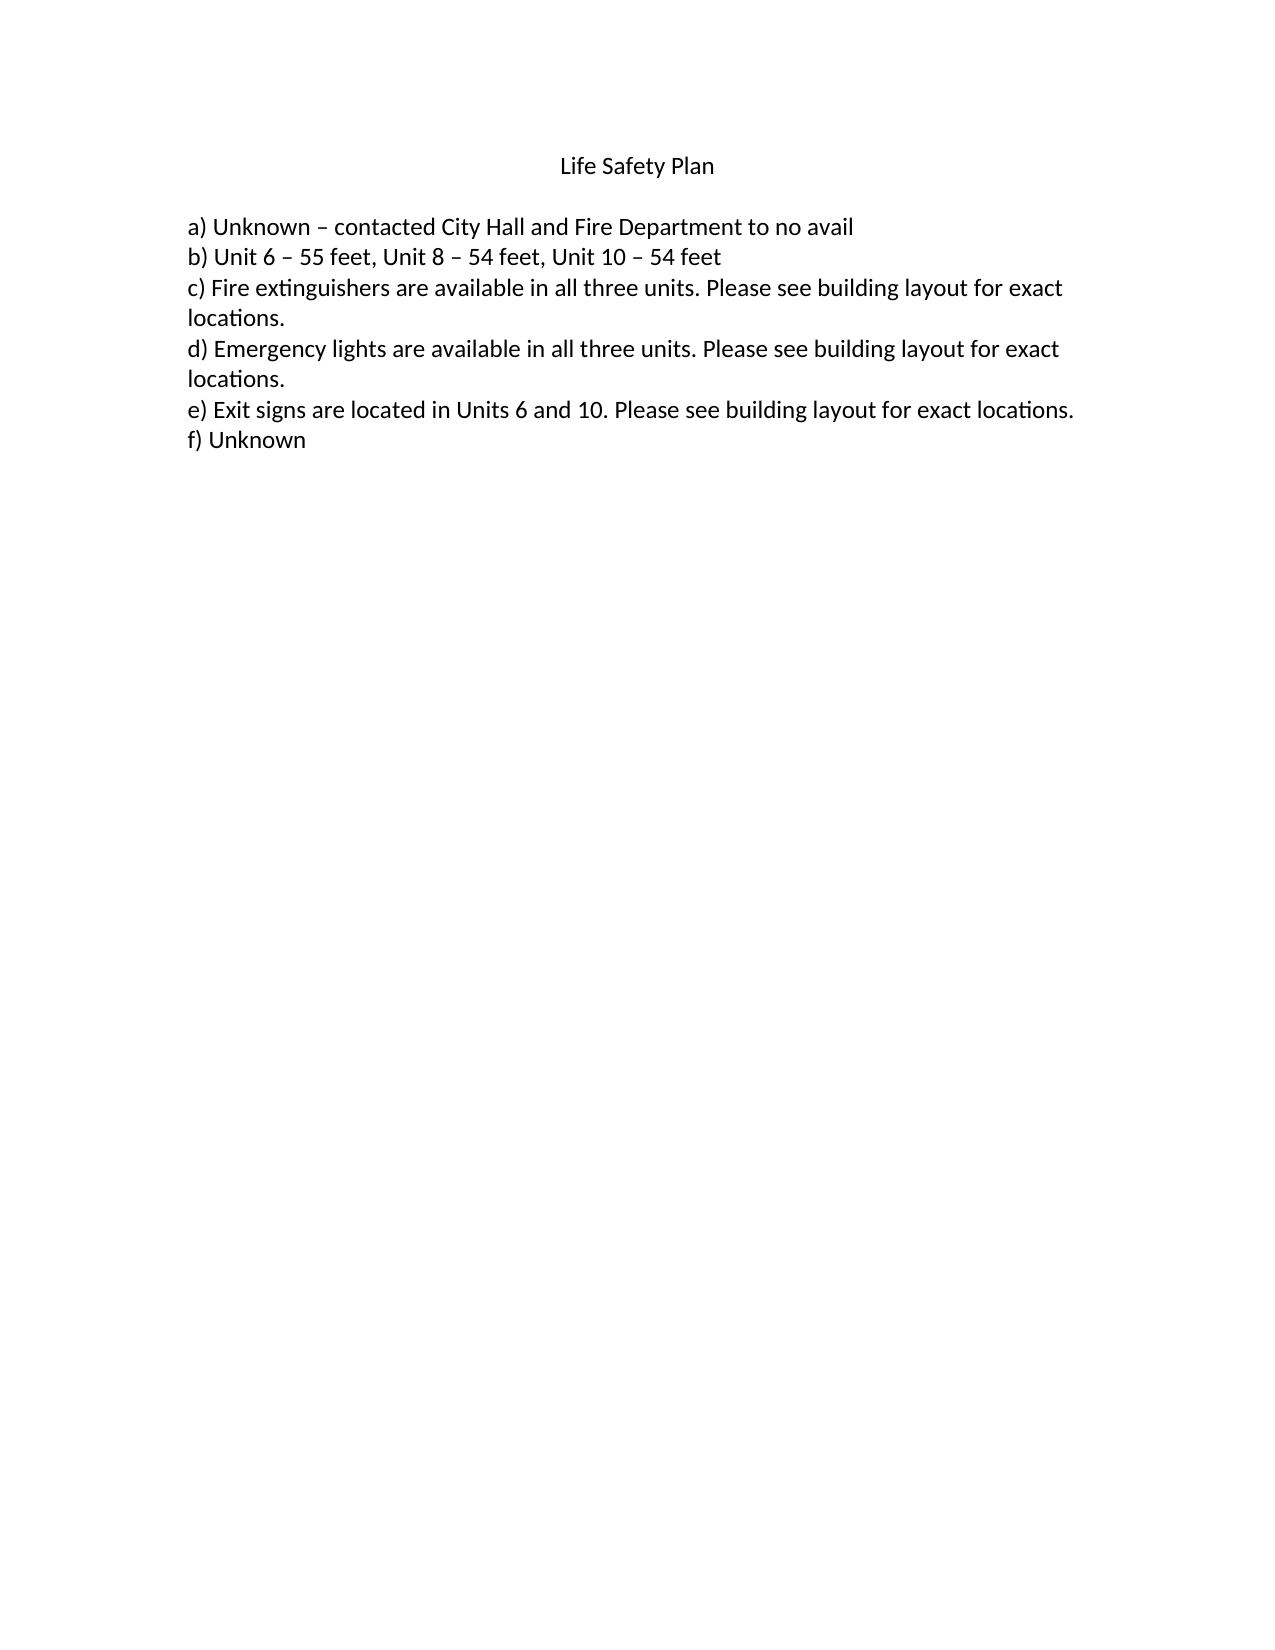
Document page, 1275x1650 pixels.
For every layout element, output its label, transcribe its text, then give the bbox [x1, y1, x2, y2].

text c) Fire extinguishers are available in all three units. Please see building layout for exact locations. [187, 272, 1087, 333]
text f) Unknown [187, 425, 1087, 455]
text b) Unit 6 – 55 feet, Unit 8 – 54 feet, Unit 10 – 54 feet [187, 242, 1087, 272]
text d) Emergency lights are available in all three units. Please see building layout for exact locations. [187, 333, 1087, 394]
text a) Unknown – contacted City Hall and Fire Department to no avail [187, 211, 1087, 242]
text Life Safety Plan [187, 150, 1087, 181]
text e) Exit signs are located in Units 6 and 10. Please see building layout for exact locations. [187, 394, 1087, 425]
